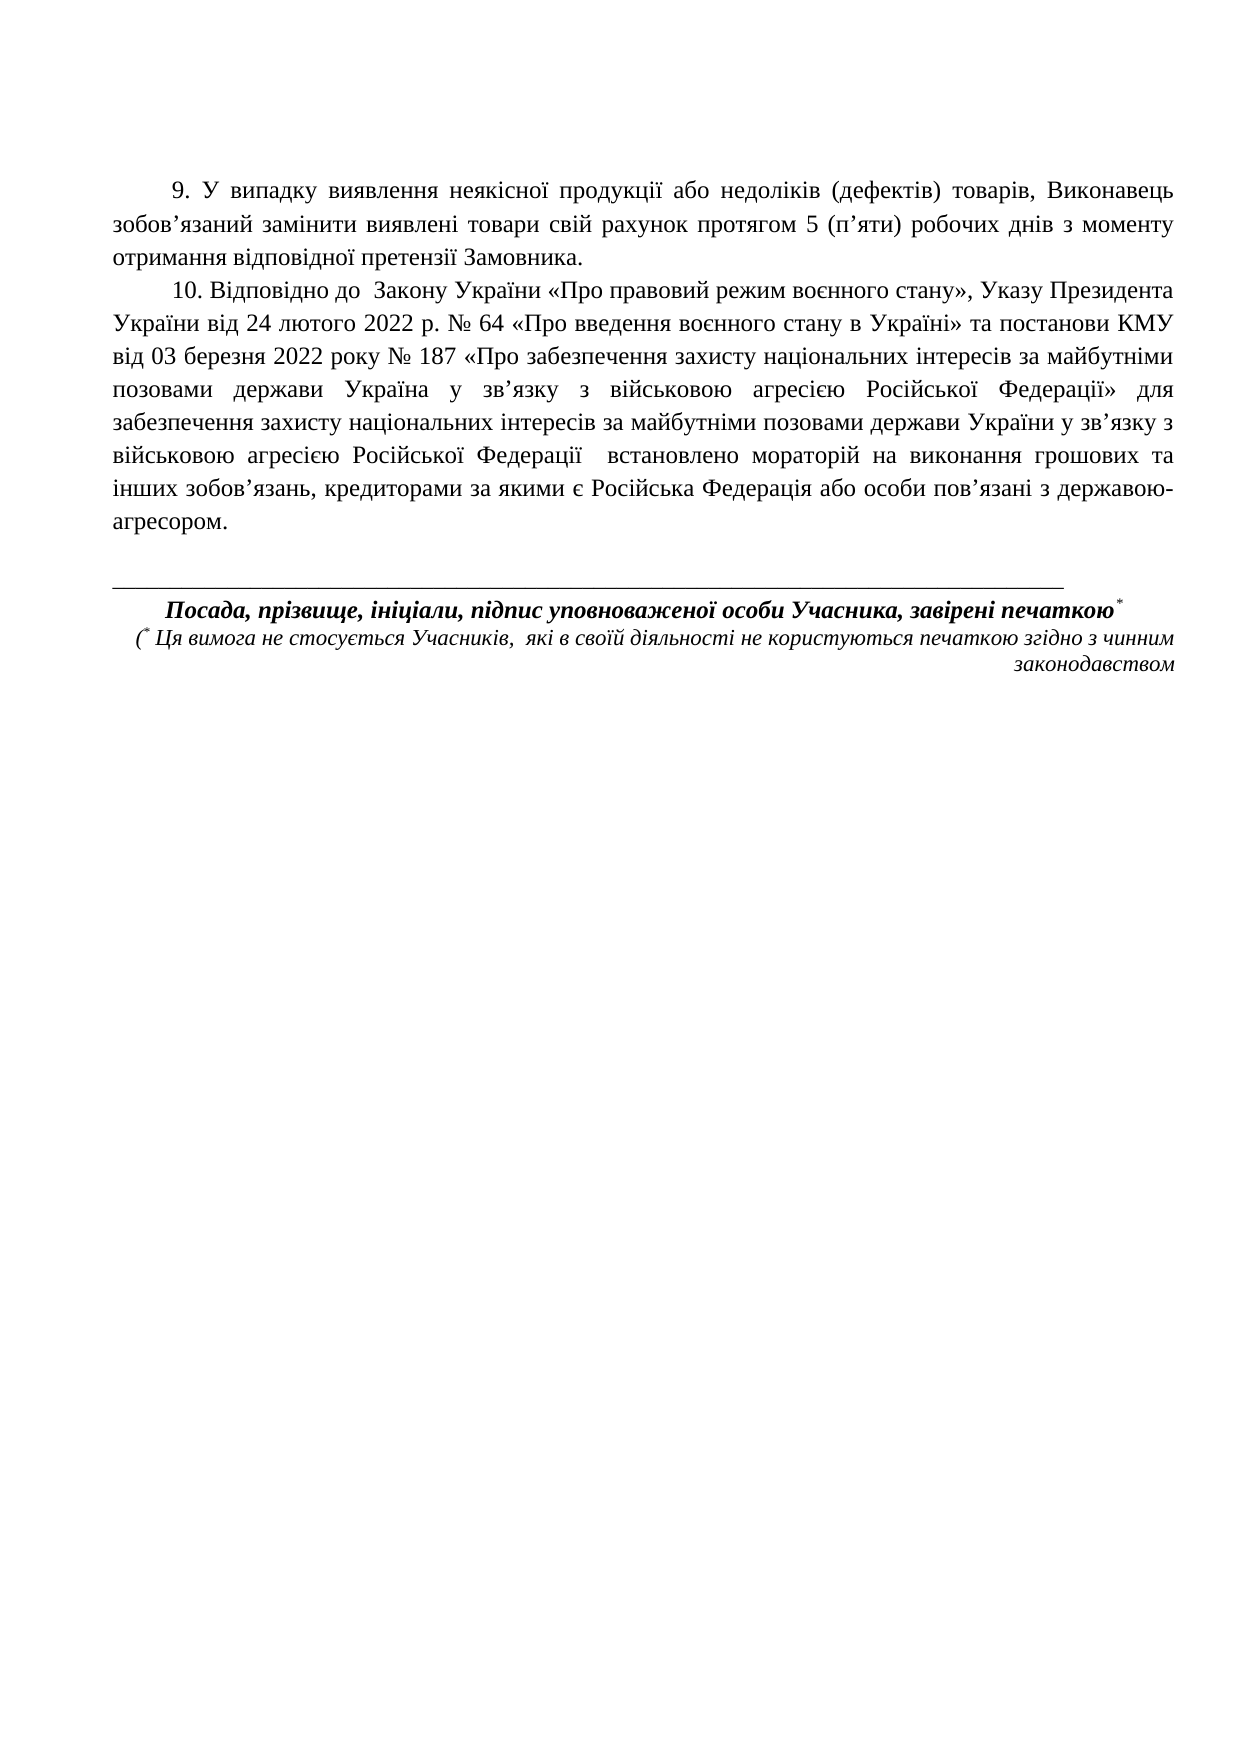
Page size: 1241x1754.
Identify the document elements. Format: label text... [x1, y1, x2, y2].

text ___________________________________________________________________________________ [112, 565, 1175, 592]
text 10. Відповідно до Закону України «Про правовий режим воєнного стану», Указу Президента України від 24 лютого 2022 р. № 64 «Про введення воєнного стану в Україні» та постанови КМУ від 03 березня 2022 року № 187 «Про забезпечення захисту національних інтересів за майбутніми позовами держави Україна у зв’язку з військовою агресією Російської Федерації» для забезпечення захисту національних інтересів за майбутніми позовами держави України у зв’язку з військовою агресією Російської Федерації встановлено мораторій на виконання грошових та інших зобов’язань, кредиторами за якими є Російська Федерація або особи пов’язані з державою- агресором. [112, 275, 1175, 534]
text (* Ця вимога не стосується Учасників, які в своїй діяльності не користуються печаткою згідно з чинним законодавством [112, 624, 1175, 677]
text Посада, прізвище, ініціали, підпис уповноваженої особи Учасника, завірені печаткою* [112, 595, 1175, 624]
text 9. У випадку виявлення неякісної продукції або недоліків (дефектів) товарів, Виконавець зобов’язаний замінити виявлені товари свій рахунок протягом 5 (п’яти) робочих днів з моменту отримання відповідної претензії Замовника. [112, 176, 1175, 270]
